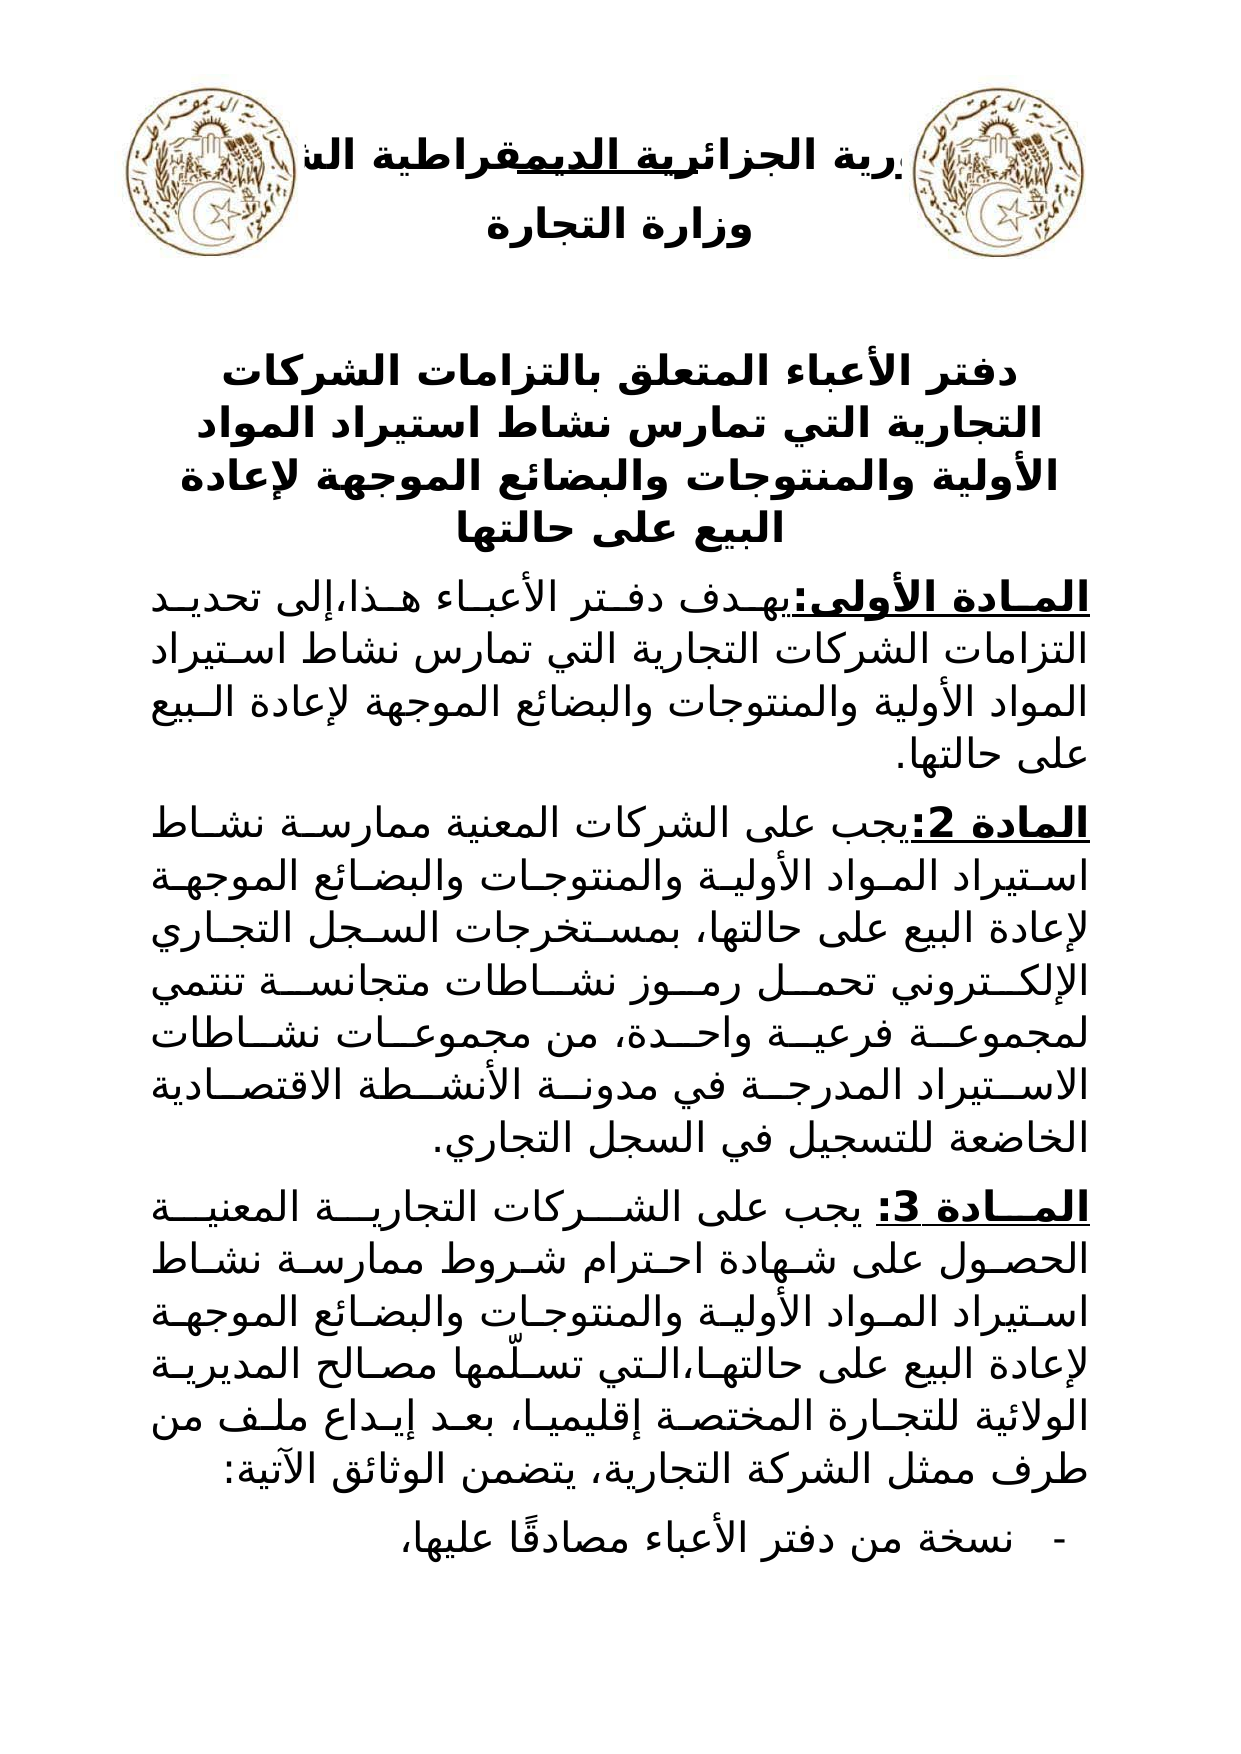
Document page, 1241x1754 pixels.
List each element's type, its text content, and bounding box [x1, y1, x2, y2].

list نسخة من دفتر الأعباء مصادقًا عليها، [150, 1514, 1053, 1563]
text الجمهورية الجزائرية الديمقراطية الشعبية [305, 131, 901, 179]
text دفتر الأعباء المتعلق بالتزامات الشركات التجارية التي تمارس نشاط استيراد المواد الأولية والمنتوجات والبضائع الموجهة لإعادة البيع على حالتها [150, 347, 1090, 552]
picture [114, 74, 305, 265]
text المادة الأولى:يهدف دفتر الأعباء هذا،إلى تحديد التزامات الشركات التجارية التي تمارس نشاط استيراد المواد الأولية والمنتوجات والبضائع الموجهة لإعادة البيع على حالتها. [150, 573, 1090, 779]
text المادة 3: يجب على الشركات التجارية المعنية الحصول على شهادة احترام شروط ممارسة نشاط استيراد المواد الأولية والمنتوجات والبضائع الموجهة لإعادة البيع على حالتها،التي تسلّمها مصالح المديرية الولائية للتجارة المختصة إقليميا، بعد إيداع ملف من طرف ممثل الشركة التجارية، يتضمن الوثائق الآتية: [150, 1183, 1090, 1493]
text وزارة التجارة [305, 200, 901, 248]
picture [901, 75, 1093, 266]
text المادة 2:يجب على الشركات المعنية ممارسة نشاط استيراد المواد الأولية والمنتوجات والبضائع الموجهة لإعادة البيع على حالتها، بمستخرجات السجل التجاري الإلكتروني تحمل رموز نشاطات متجانسة تنتمي لمجموعة فرعية واحدة، من مجموعات نشاطات الاستيراد المدرجة في مدونة الأنشطة الاقتصادية الخاضعة للتسجيل في السجل التجاري. [150, 799, 1090, 1162]
